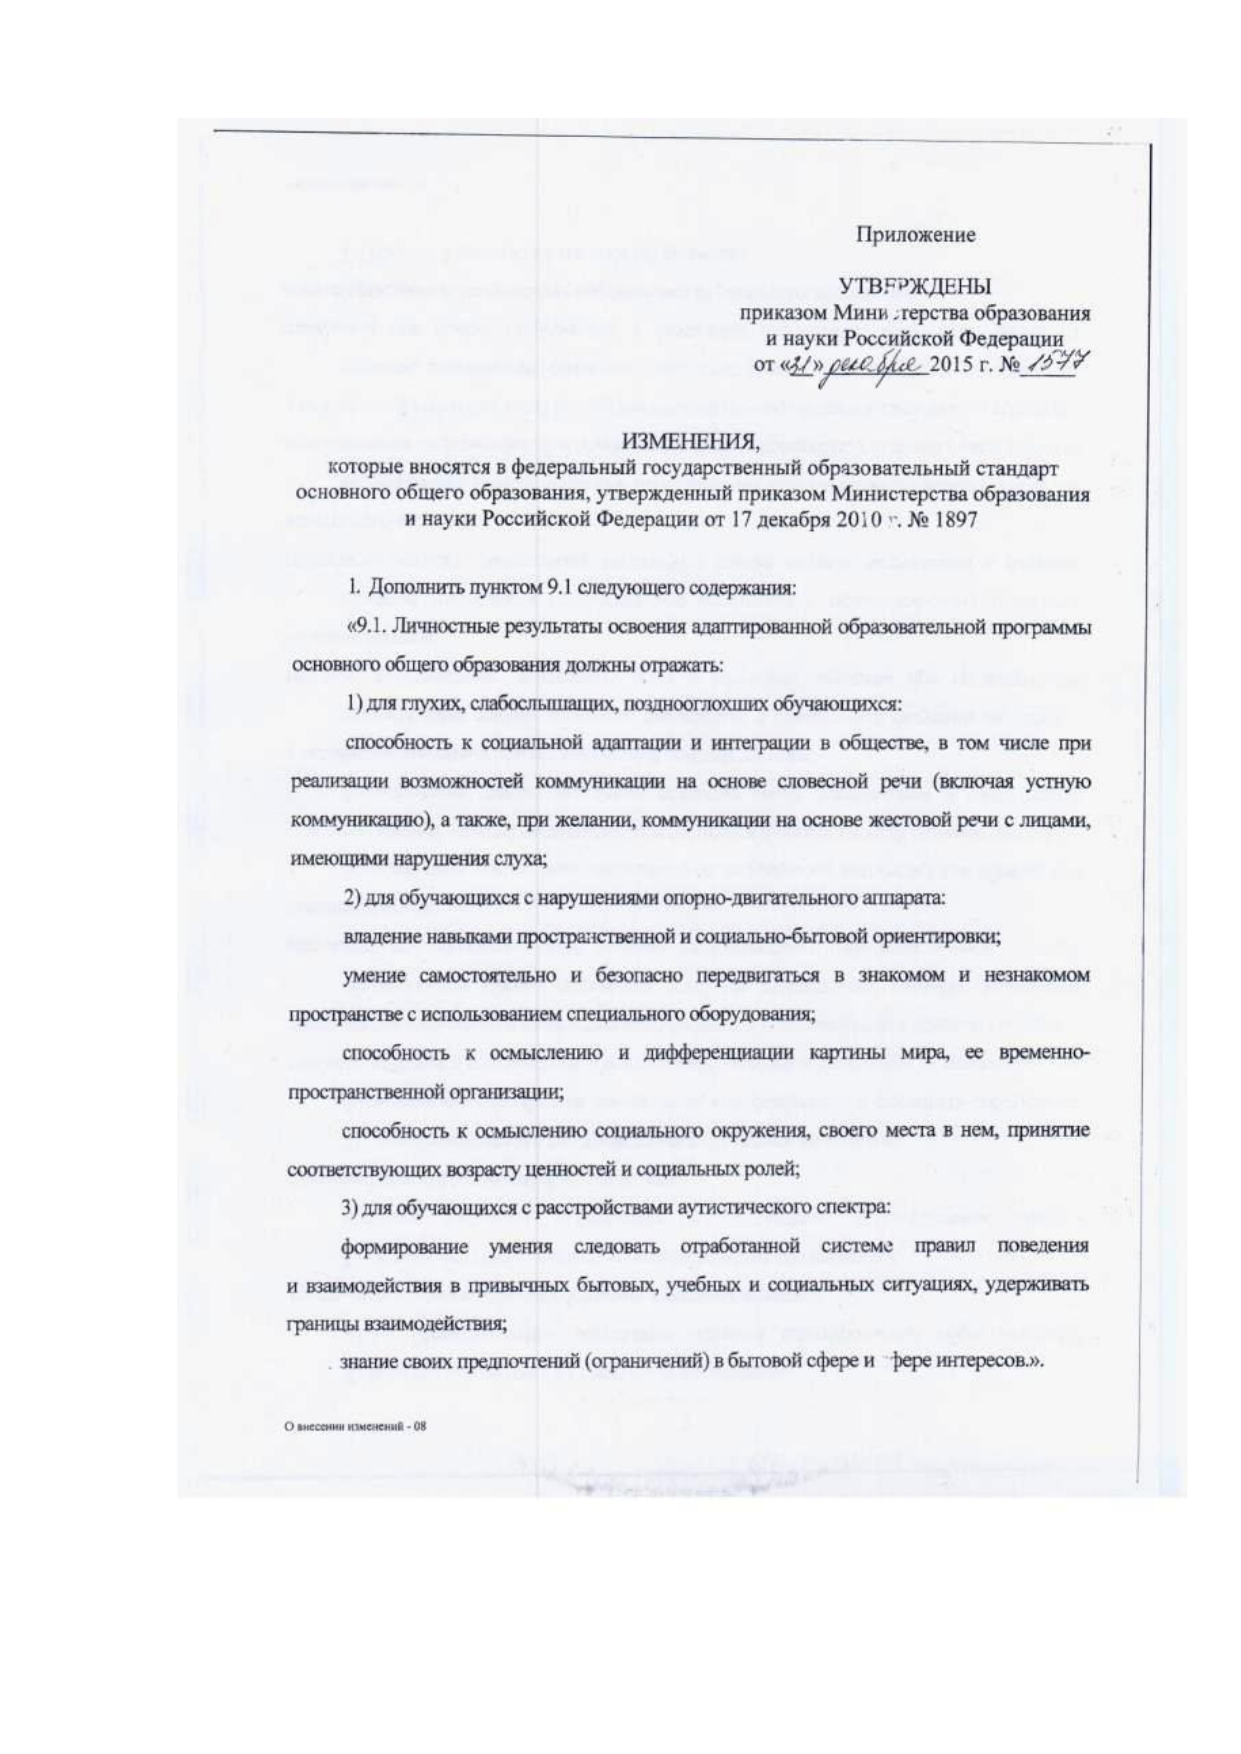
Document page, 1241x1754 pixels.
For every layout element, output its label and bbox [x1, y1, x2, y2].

picture [177, 118, 1188, 1511]
